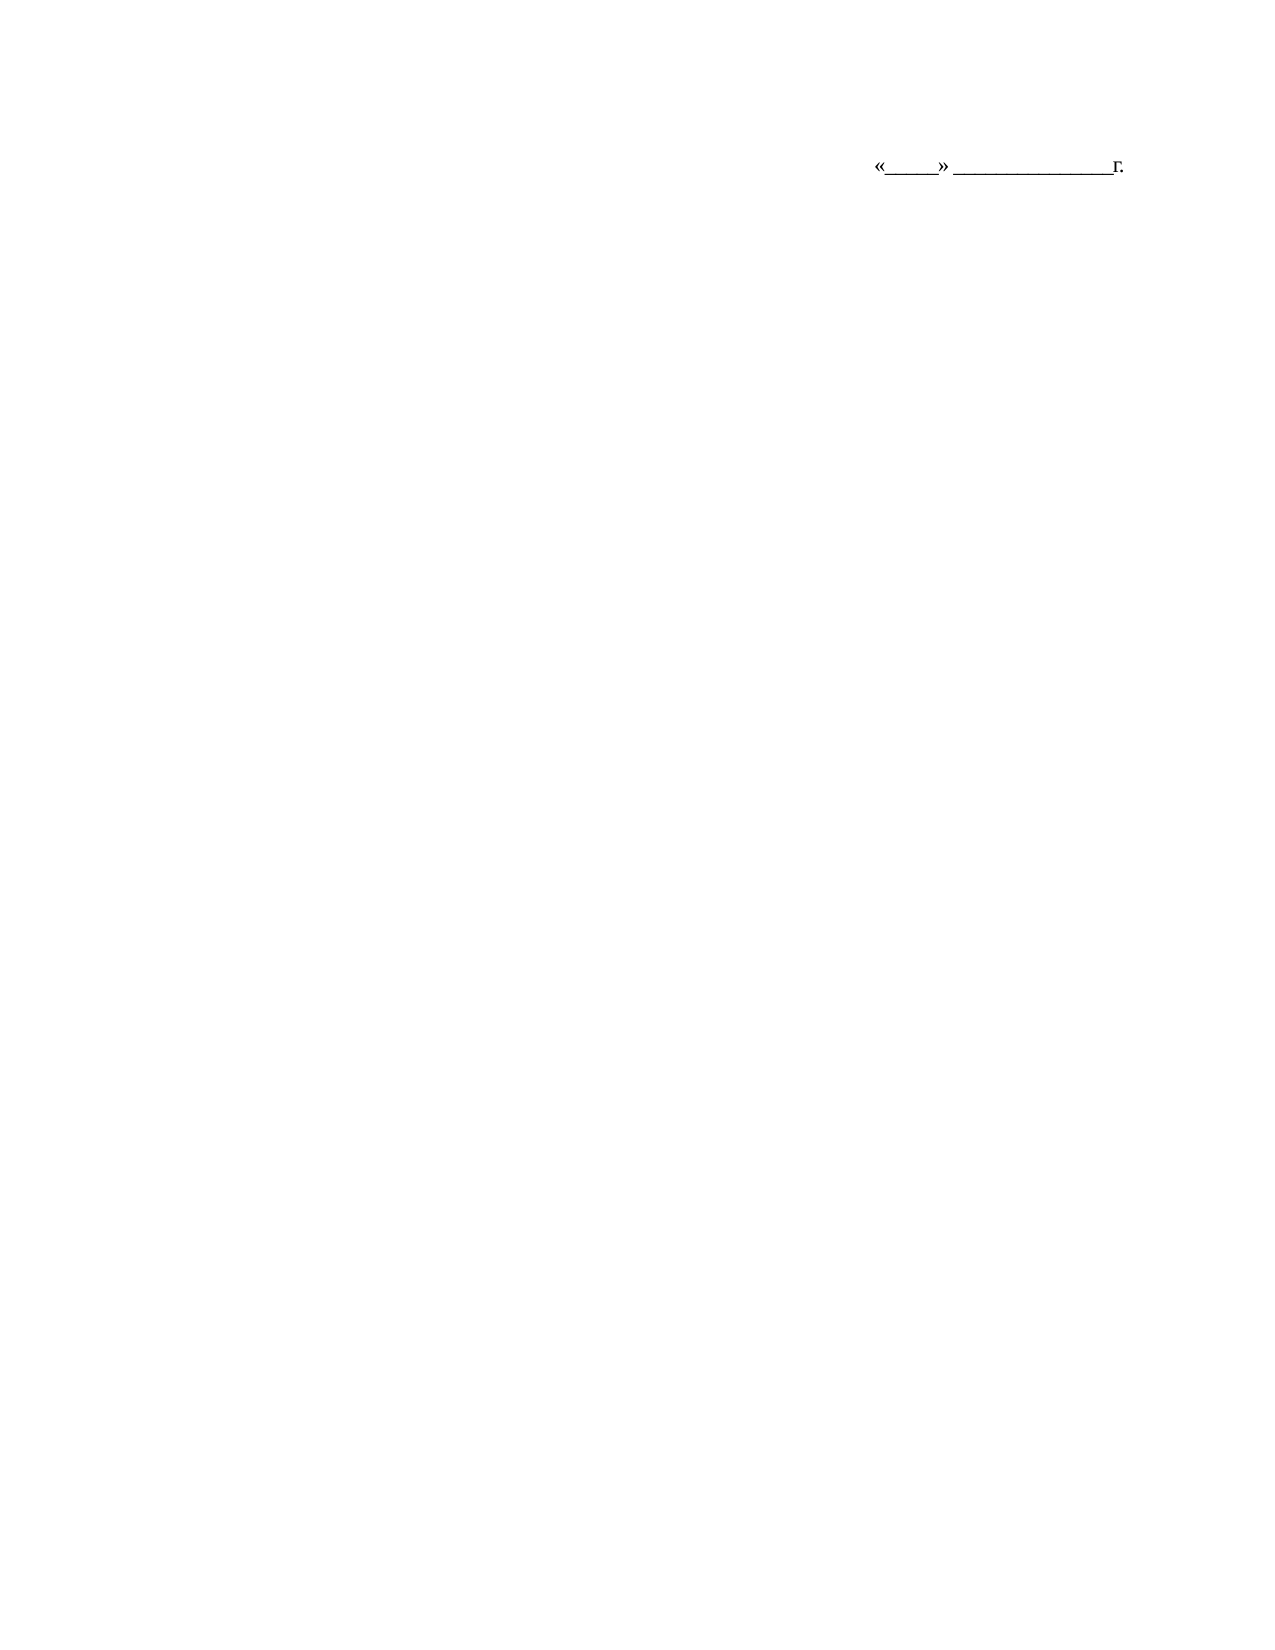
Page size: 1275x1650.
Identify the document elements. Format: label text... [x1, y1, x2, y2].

text «_____» _______________г. [150, 150, 1125, 179]
